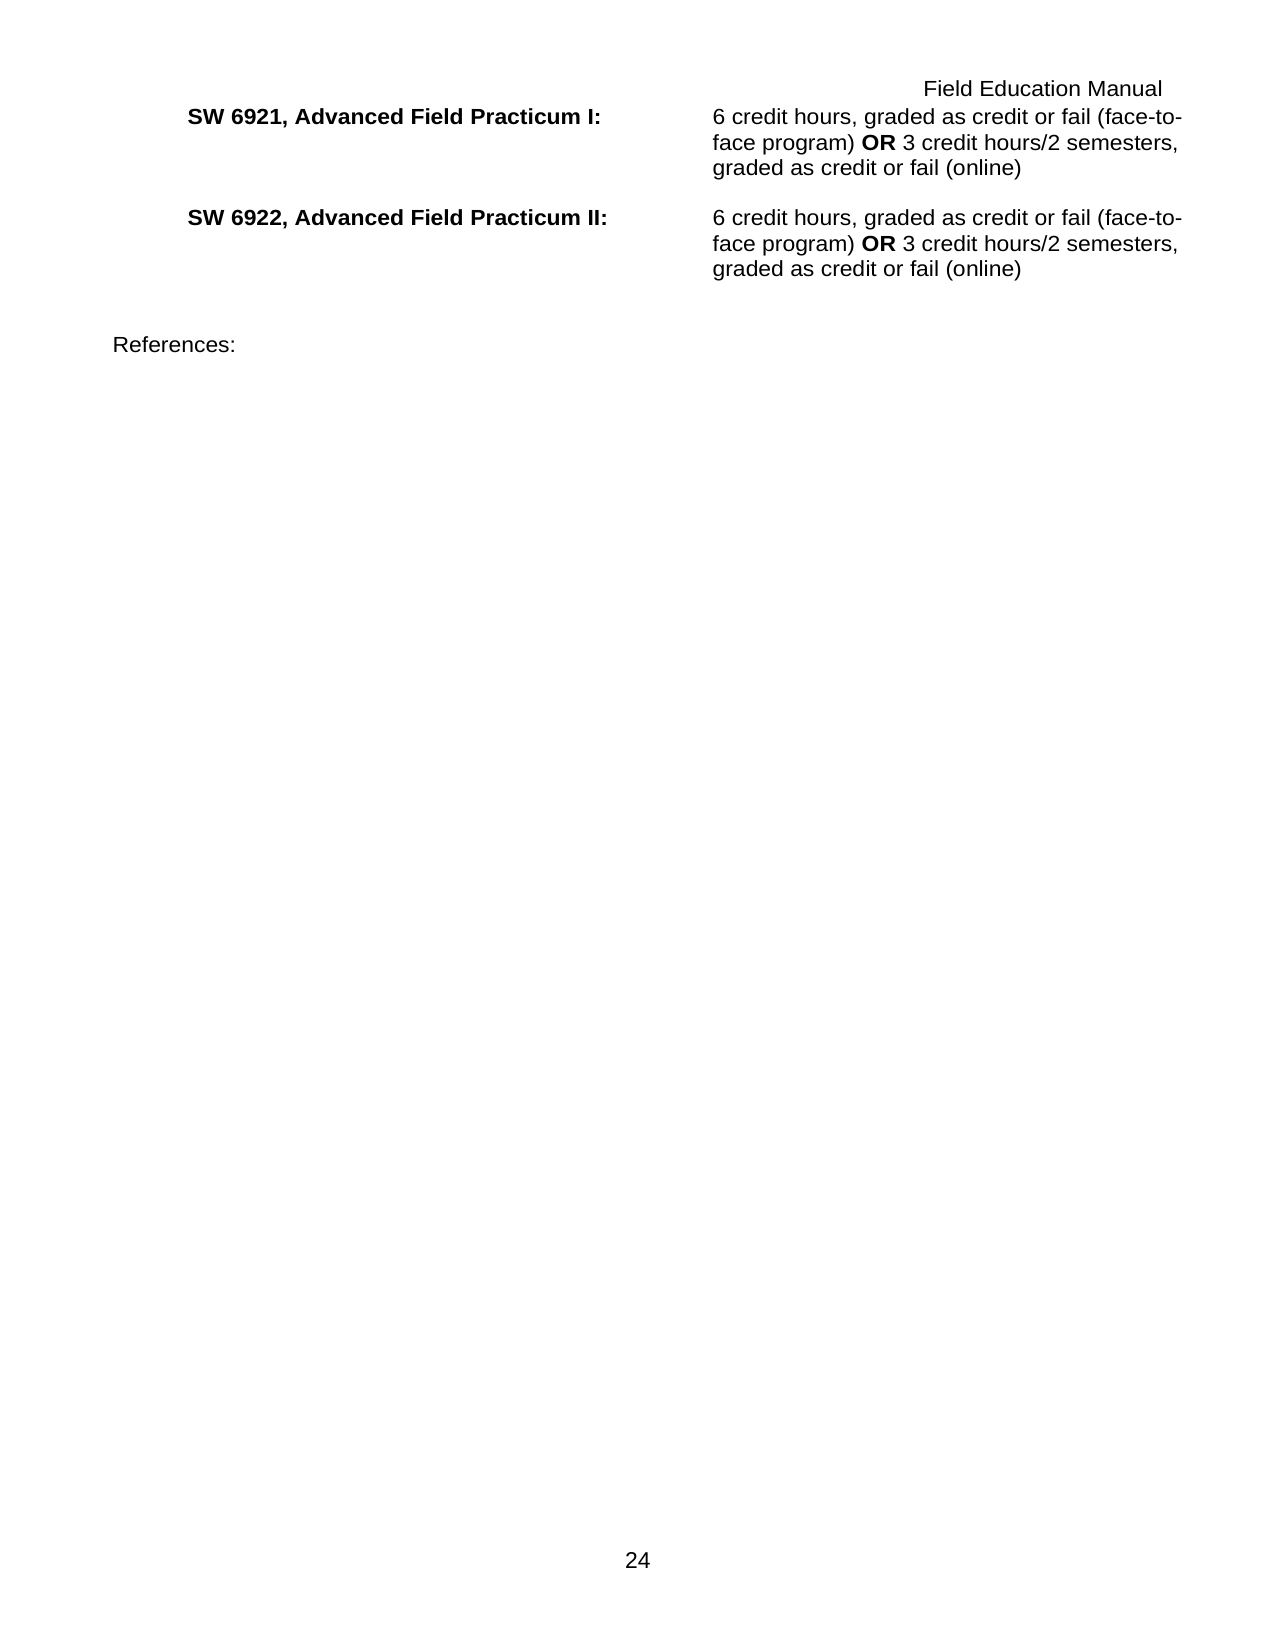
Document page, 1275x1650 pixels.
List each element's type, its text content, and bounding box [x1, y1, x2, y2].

text References: [112, 332, 1204, 357]
text SW 6921, Advanced Field Practicum I: 6 credit hours, graded as credit or fail (face-to- face program) OR 3 credit hours/2 semesters, graded as credit or fail (online) [187, 104, 1204, 180]
text SW 6922, Advanced Field Practicum II: 6 credit hours, graded as credit or fail (face-to- face program) OR 3 credit hours/2 semesters, graded as credit or fail (online) [187, 205, 1204, 281]
